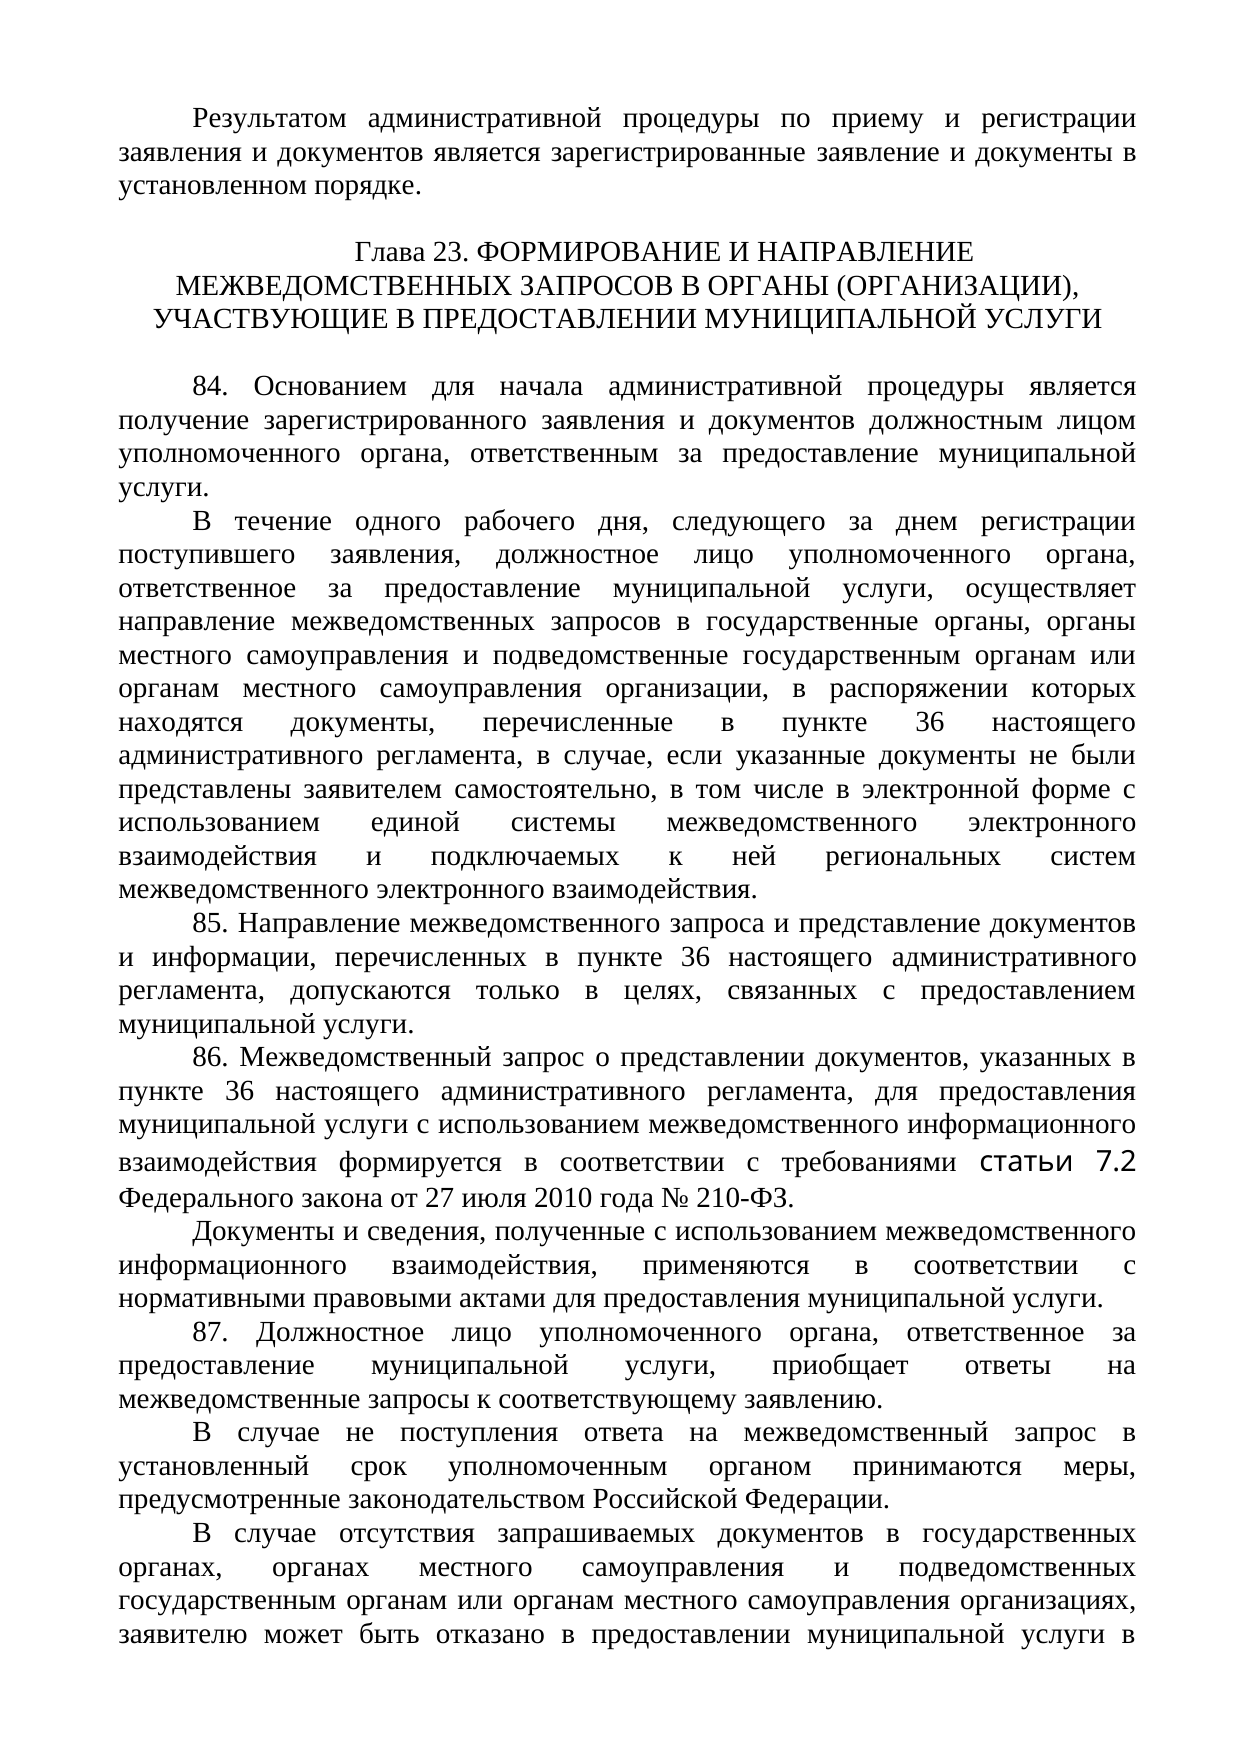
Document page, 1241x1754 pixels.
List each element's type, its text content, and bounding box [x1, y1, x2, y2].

text Результатом административной процедуры по приему и регистрации заявления и документов является зарегистрированные заявление и документы в установленном порядке. [118, 100, 1137, 201]
text 84. Основанием для начала административной процедуры является получение зарегистрированного заявления и документов должностным лицом уполномоченного органа, ответственным за предоставление муниципальной услуги. [118, 368, 1137, 503]
text 85. Направление межведомственного запроса и представление документов и информации, перечисленных в пункте 36 настоящего административного регламента, допускаются только в целях, связанных с предоставлением муниципальной услуги. [118, 905, 1137, 1039]
text 86. Межведомственный запрос о представлении документов, указанных в пункте 36 настоящего административного регламента, для предоставления муниципальной услуги с использованием межведомственного информационного взаимодействия формируется в соответствии с требованиями статьи 7.2 Федерального закона от 27 июля 2010 года № 210-ФЗ. [118, 1039, 1137, 1213]
text Глава 23. ФОРМИРОВАНИЕ И НАПРАВЛЕНИЕ МЕЖВЕДОМСТВЕННЫХ ЗАПРОСОВ В ОРГАНЫ (ОРГАНИЗАЦИИ), УЧАСТВУЮЩИЕ В ПРЕДОСТАВЛЕНИИ МУНИЦИПАЛЬНОЙ УСЛУГИ [118, 234, 1137, 335]
text В случае не поступления ответа на межведомственный запрос в установленный срок уполномоченным органом принимаются меры, предусмотренные законодательством Российской Федерации. [118, 1414, 1137, 1515]
text В течение одного рабочего дня, следующего за днем регистрации поступившего заявления, должностное лицо уполномоченного органа, ответственное за предоставление муниципальной услуги, осуществляет направление межведомственных запросов в государственные органы, органы местного самоуправления и подведомственные государственным органам или органам местного самоуправления организации, в распоряжении которых находятся документы, перечисленные в пункте 36 настоящего административного регламента, в случае, если указанные документы не были представлены заявителем самостоятельно, в том числе в электронной форме с использованием единой системы межведомственного электронного взаимодействия и подключаемых к ней региональных систем межведомственного электронного взаимодействия. [118, 503, 1137, 905]
text Документы и сведения, полученные с использованием межведомственного информационного взаимодействия, применяются в соответствии с нормативными правовыми актами для предоставления муниципальной услуги. [118, 1213, 1137, 1314]
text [118, 1515, 1137, 1649]
text 87. Должностное лицо уполномоченного органа, ответственное за предоставление муниципальной услуги, приобщает ответы на межведомственные запросы к соответствующему заявлению. [118, 1314, 1137, 1414]
